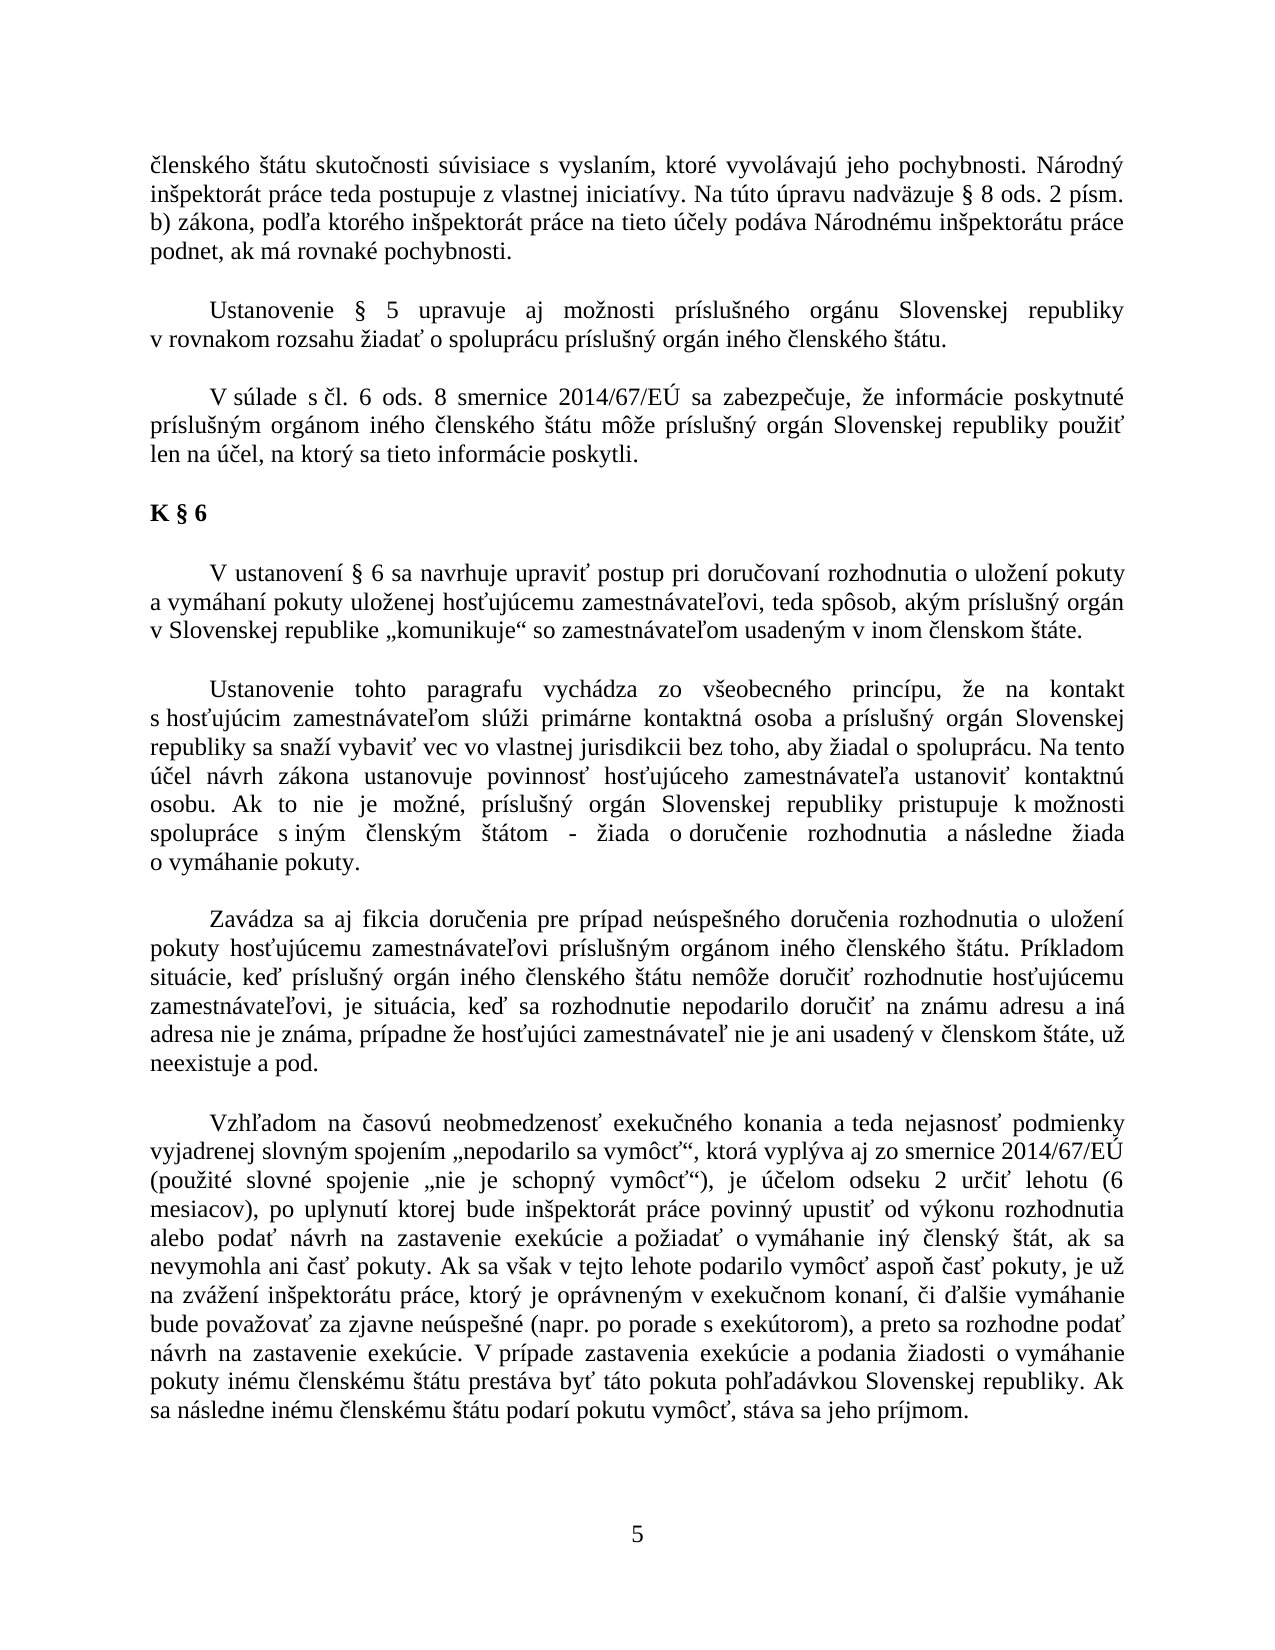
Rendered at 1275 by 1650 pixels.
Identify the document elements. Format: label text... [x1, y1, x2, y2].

text Zavádza sa aj fikcia doručenia pre prípad neúspešného doručenia rozhodnutia o uložení pokuty hosťujúcemu zamestnávateľovi príslušným orgánom iného členského štátu. Príkladom situácie, keď príslušný orgán iného členského štátu nemôže doručiť rozhodnutie hosťujúcemu zamestnávateľovi, je situácia, keď sa rozhodnutie nepodarilo doručiť na známu adresu a iná adresa nie je známa, prípadne že hosťujúci zamestnávateľ nie je ani usadený v členskom štáte, už neexistuje a pod. [150, 904, 1125, 1077]
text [150, 150, 1125, 265]
text K § 6 [150, 498, 1125, 527]
text Ustanovenie tohto paragrafu vychádza zo všeobecného princípu, že na kontakt s hosťujúcim zamestnávateľom slúži primárne kontaktná osoba a príslušný orgán Slovenskej republiky sa snaží vybaviť vec vo vlastnej jurisdikcii bez toho, aby žiadal o spoluprácu. Na tento účel návrh zákona ustanovuje povinnosť hosťujúceho zamestnávateľa ustanoviť kontaktnú osobu. Ak to nie je možné, príslušný orgán Slovenskej republiky pristupuje k možnosti spolupráce s iným členským štátom - žiada o doručenie rozhodnutia a následne žiada o vymáhanie pokuty. [150, 674, 1125, 876]
text V súlade s čl. 6 ods. 8 smernice 2014/67/EÚ sa zabezpečuje, že informácie poskytnuté príslušným orgánom iného členského štátu môže príslušný orgán Slovenskej republiky použiť len na účel, na ktorý sa tieto informácie poskytli. [150, 382, 1125, 468]
text Vzhľadom na časovú neobmedzenosť exekučného konania a teda nejasnosť podmienky vyjadrenej slovným spojením „nepodarilo sa vymôcť“, ktorá vyplýva aj zo smernice 2014/67/EÚ (použité slovné spojenie „nie je schopný vymôcť“), je účelom odseku 2 určiť lehotu (6 mesiacov), po uplynutí ktorej bude inšpektorát práce povinný upustiť od výkonu rozhodnutia alebo podať návrh na zastavenie exekúcie a požiadať o vymáhanie iný členský štát, ak sa nevymohla ani časť pokuty. Ak sa však v tejto lehote podarilo vymôcť aspoň časť pokuty, je už na zvážení inšpektorátu práce, ktorý je oprávneným v exekučnom konaní, či ďalšie vymáhanie bude považovať za zjavne neúspešné (napr. po porade s exekútorom), a preto sa rozhodne podať návrh na zastavenie exekúcie. V prípade zastavenia exekúcie a podania žiadosti o vymáhanie pokuty inému členskému štátu prestáva byť táto pokuta pohľadávkou Slovenskej republiky. Ak sa následne inému členskému štátu podarí pokutu vymôcť, stáva sa jeho príjmom. [150, 1108, 1125, 1424]
text Ustanovenie § 5 upravuje aj možnosti príslušného orgánu Slovenskej republiky v rovnakom rozsahu žiadať o spoluprácu príslušný orgán iného členského štátu. [150, 296, 1125, 353]
text V ustanovení § 6 sa navrhuje upraviť postup pri doručovaní rozhodnutia o uložení pokuty a vymáhaní pokuty uloženej hosťujúcemu zamestnávateľovi, teda spôsob, akým príslušný orgán v Slovenskej republike „komunikuje“ so zamestnávateľom usadeným v inom členskom štáte. [150, 558, 1125, 644]
